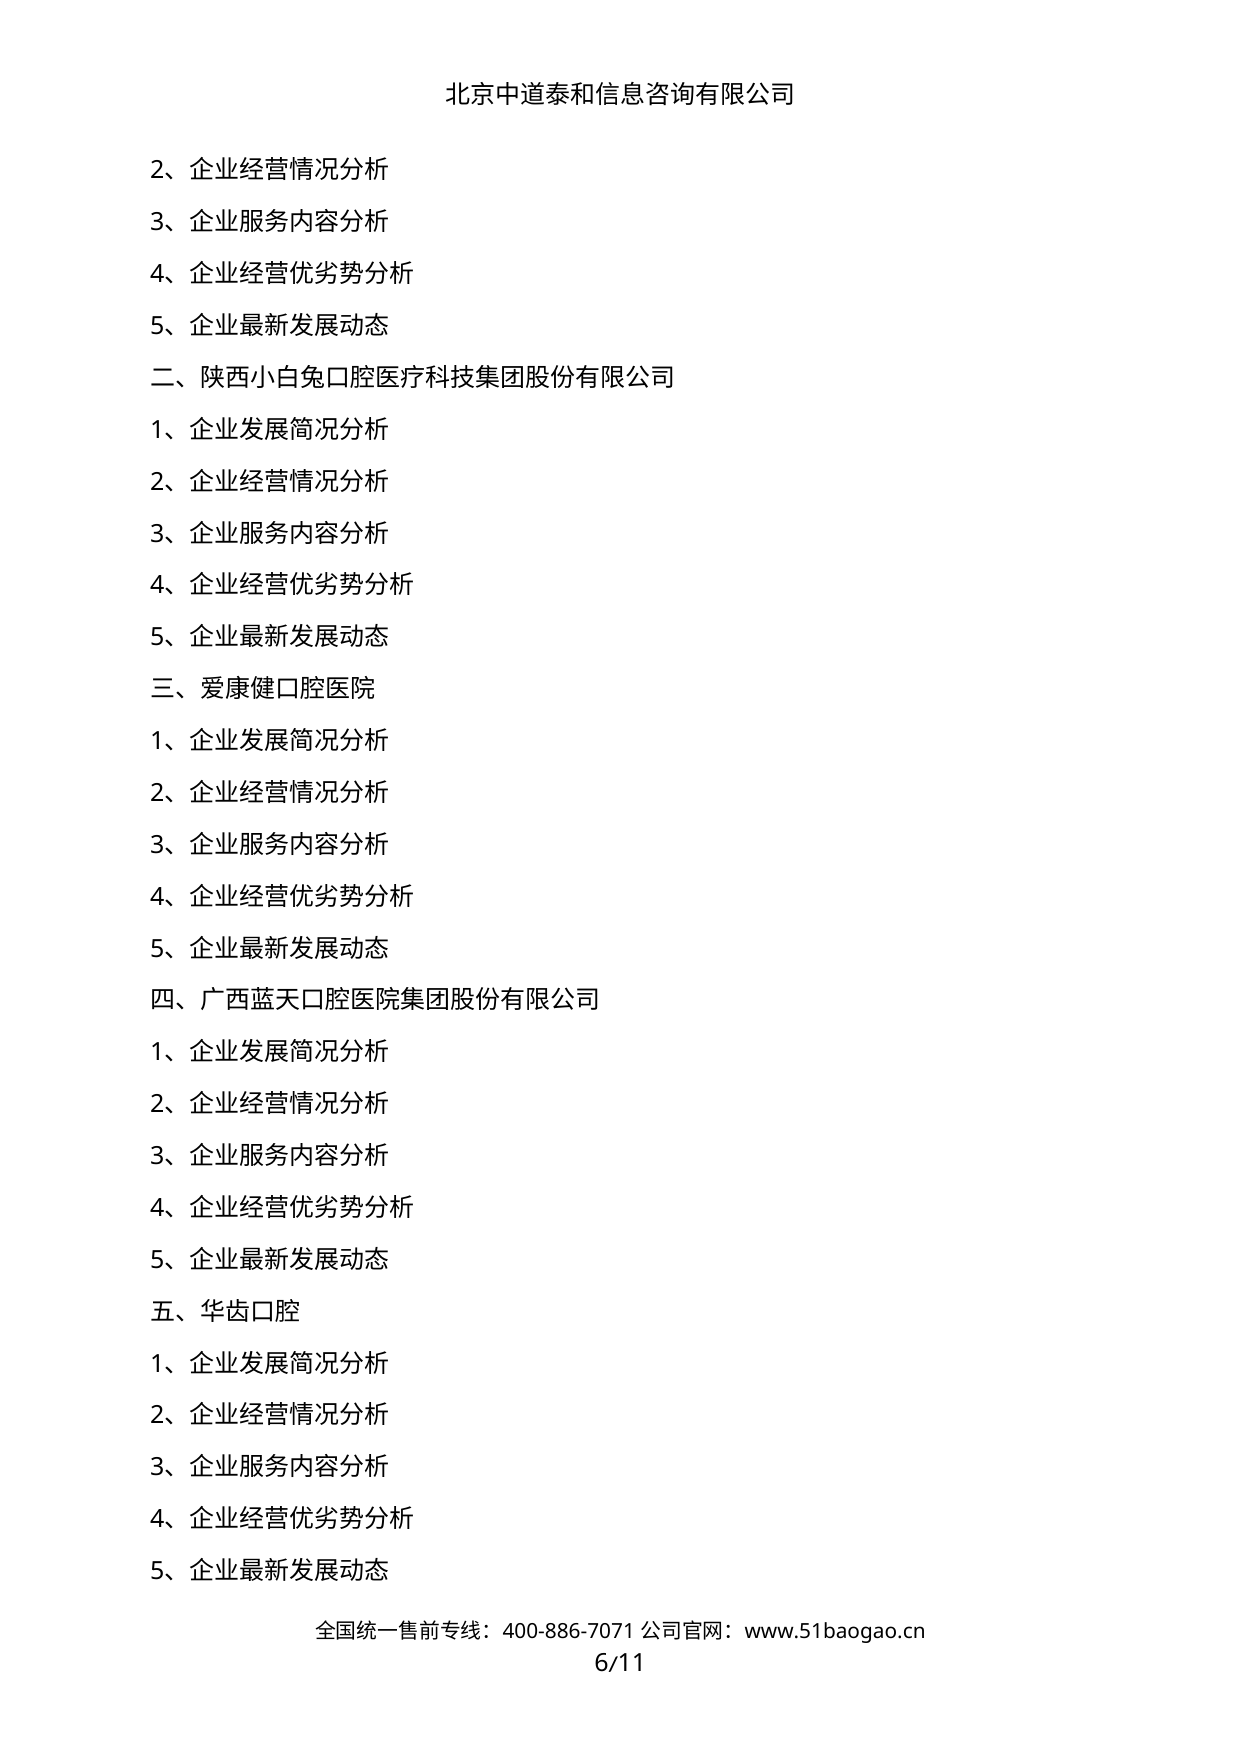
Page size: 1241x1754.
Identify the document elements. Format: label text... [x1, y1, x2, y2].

text 3、企业服务内容分析 [150, 1136, 1090, 1172]
text 4、企业经营优劣势分析 [150, 1187, 1090, 1224]
text 3、企业服务内容分析 [150, 824, 1090, 861]
text 1、企业发展简况分析 [150, 409, 1090, 446]
text 3、企业服务内容分析 [150, 513, 1090, 549]
text 3、企业服务内容分析 [150, 202, 1090, 238]
text 1、企业发展简况分析 [150, 1343, 1090, 1379]
text 2、企业经营情况分析 [150, 1084, 1090, 1120]
text 二、陕西小白兔口腔医疗科技集团股份有限公司 [150, 357, 1090, 394]
text 5、企业最新发展动态 [150, 306, 1090, 342]
text 3、企业服务内容分析 [150, 1447, 1090, 1483]
text 4、企业经营优劣势分析 [150, 1499, 1090, 1535]
text 2、企业经营情况分析 [150, 461, 1090, 497]
text 五、华齿口腔 [150, 1291, 1090, 1327]
text 4、企业经营优劣势分析 [150, 876, 1090, 912]
text 2、企业经营情况分析 [150, 1395, 1090, 1431]
text 四、广西蓝天口腔医院集团股份有限公司 [150, 980, 1090, 1016]
text 2、企业经营情况分析 [150, 772, 1090, 809]
text 5、企业最新发展动态 [150, 617, 1090, 653]
text 4、企业经营优劣势分析 [150, 254, 1090, 290]
text 1、企业发展简况分析 [150, 721, 1090, 757]
text 三、爱康健口腔医院 [150, 669, 1090, 705]
text 1、企业发展简况分析 [150, 1032, 1090, 1068]
text 5、企业最新发展动态 [150, 928, 1090, 964]
text 5、企业最新发展动态 [150, 1551, 1090, 1587]
text 4、企业经营优劣势分析 [150, 565, 1090, 601]
text 2、企业经营情况分析 [150, 150, 1090, 186]
text 5、企业最新发展动态 [150, 1239, 1090, 1276]
